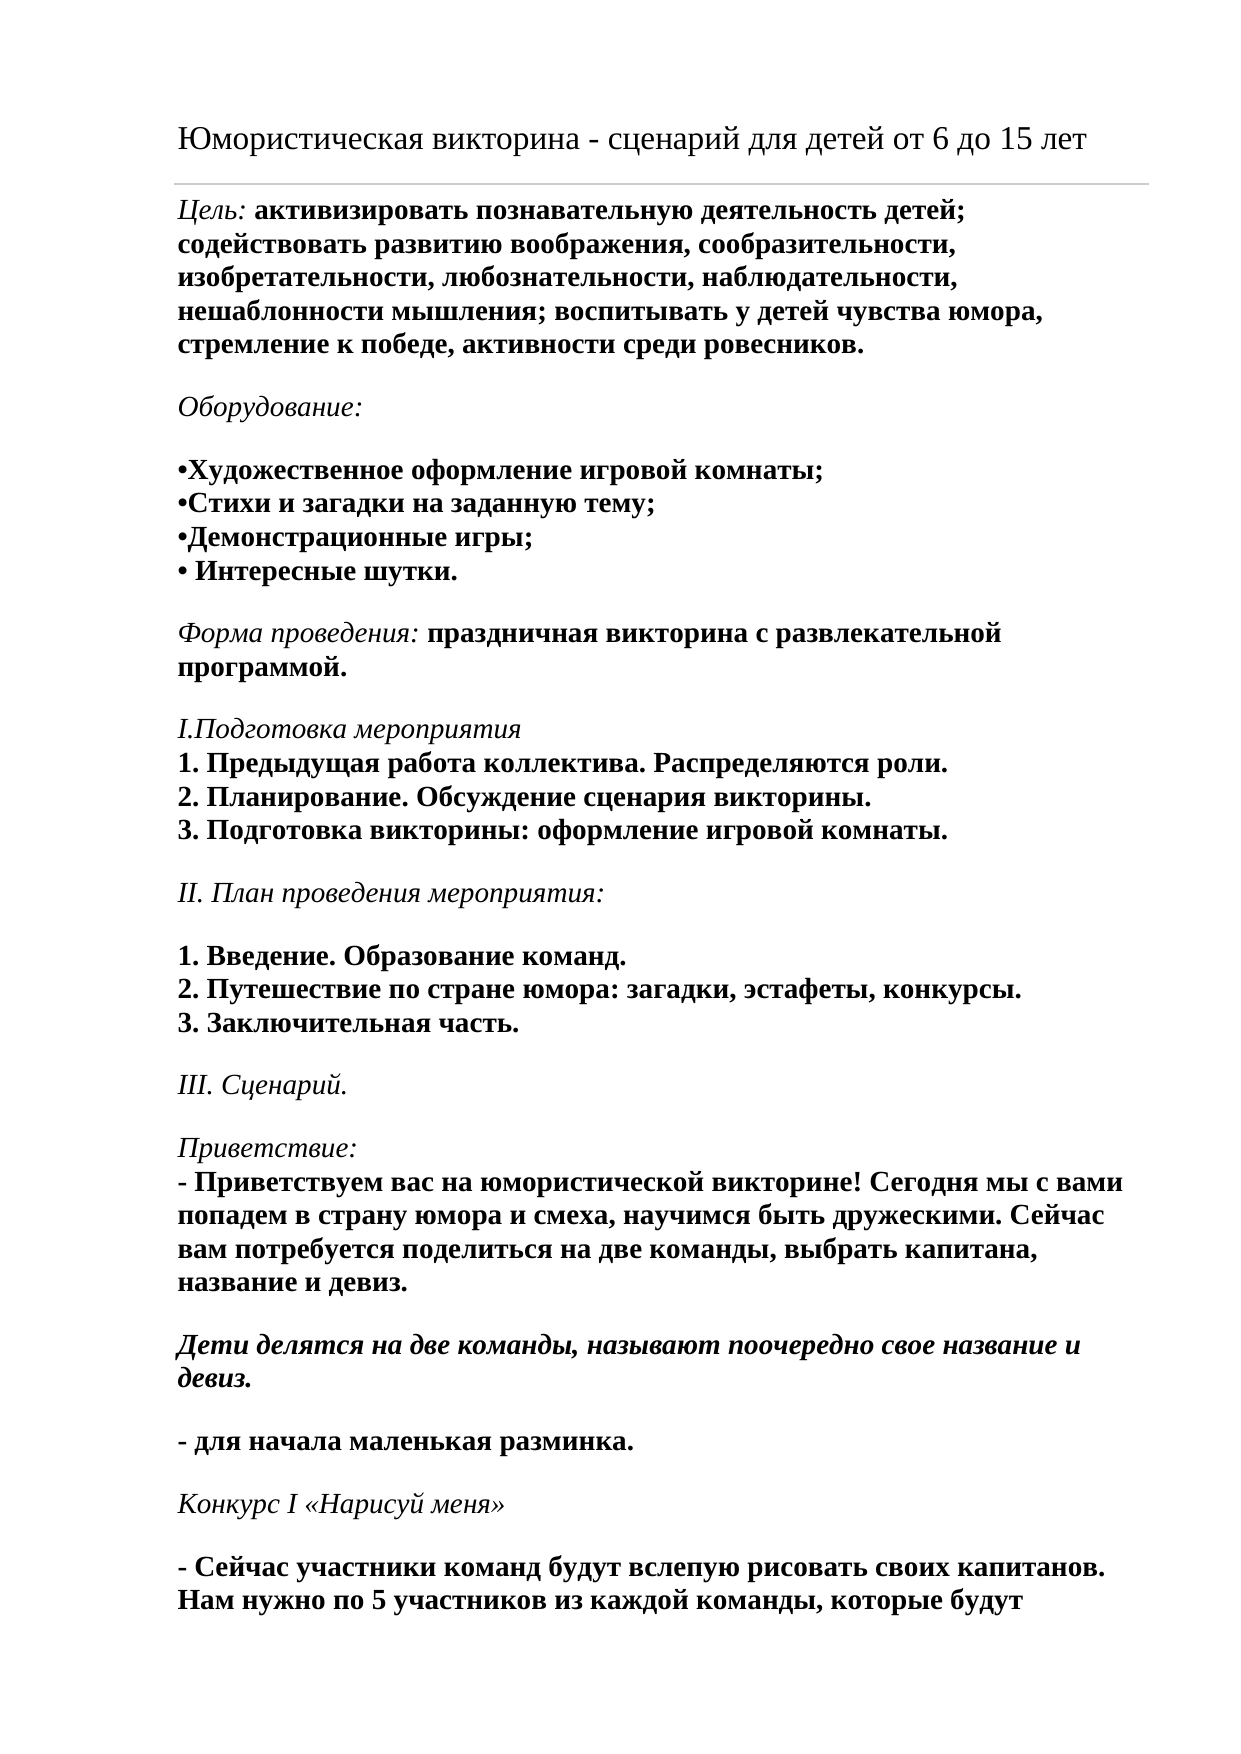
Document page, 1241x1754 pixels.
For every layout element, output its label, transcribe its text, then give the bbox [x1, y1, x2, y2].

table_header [174, 185, 1148, 1623]
text Юмористическая викторина - сценарий для детей от 6 до 15 лет [177, 118, 1152, 156]
